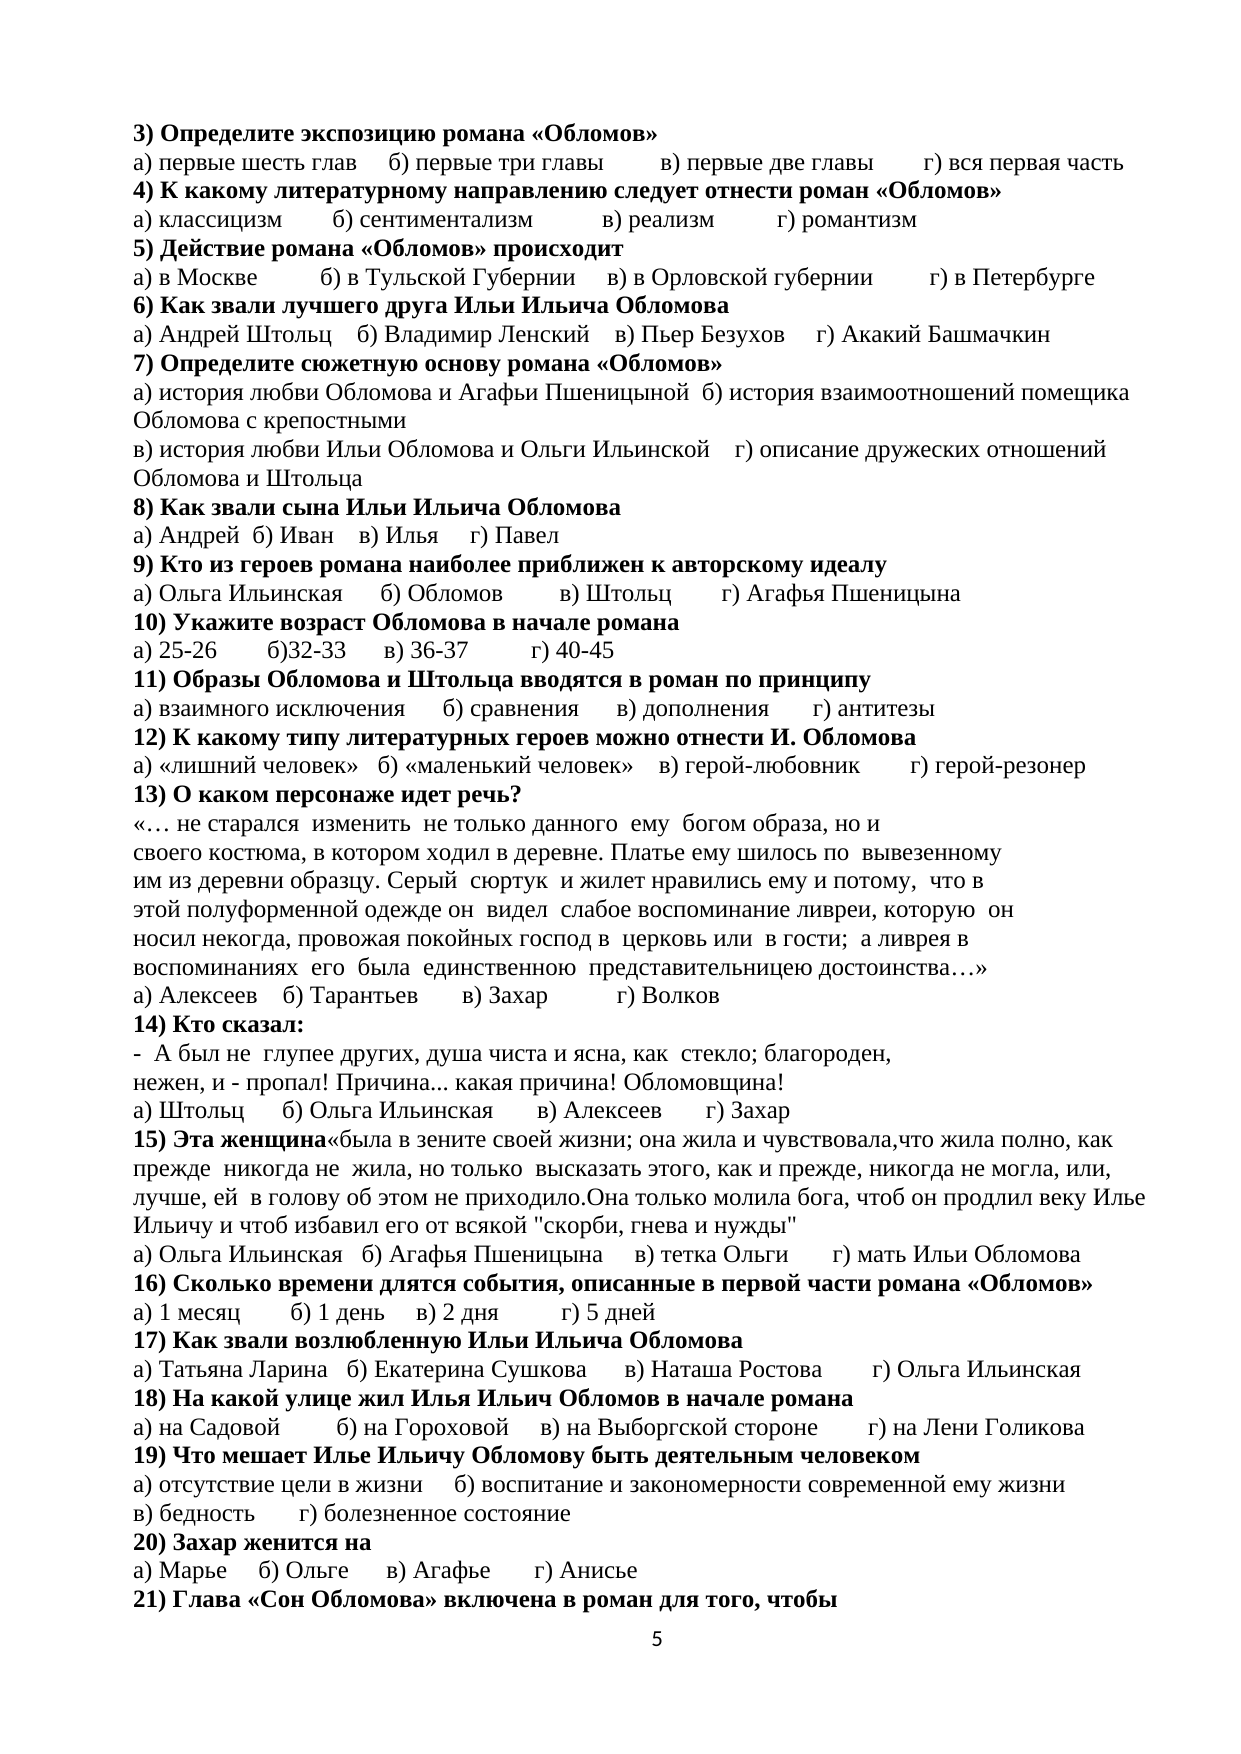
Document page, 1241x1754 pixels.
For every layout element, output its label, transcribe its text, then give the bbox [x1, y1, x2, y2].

text своего костюма, в котором ходил в деревне. Платье ему шилось по вывезенному [133, 837, 1181, 866]
text 14) Кто сказал: [133, 1009, 1181, 1038]
text а) первые шесть глав б) первые три главы в) первые две главы г) вся первая часть [133, 147, 1181, 176]
text 13) О каком персонаже идет речь? [133, 779, 1181, 808]
text «… не старался изменить не только данного ему богом образа, но и [133, 808, 1181, 837]
text 3) Определите экспозицию романа «Обломов» [133, 118, 1181, 147]
text а) Татьяна Ларина б) Екатерина Сушкова в) Наташа Ростова г) Ольга Ильинская [133, 1354, 1181, 1383]
text в) история любви Ильи Обломова и Ольги Ильинской г) описание дружеских отношений Обломова и Штольца [133, 434, 1181, 492]
text 9) Кто из героев романа наиболее приближен к авторскому идеалу [133, 549, 1181, 578]
text а) Ольга Ильинская б) Агафья Пшеницына в) тетка Ольги г) мать Ильи Обломова [133, 1239, 1181, 1268]
text 5) Действие романа «Обломов» происходит [133, 233, 1181, 262]
text воспоминаниях его была единственною представительницею достоинства…» [133, 952, 1181, 981]
text а) на Садовой б) на Гороховой в) на Выборгской стороне г) на Лени Голикова [133, 1412, 1181, 1441]
text а) классицизм б) сентиментализм в) реализм г) романтизм [133, 204, 1181, 233]
text 4) К какому литературному направлению следует отнести роман «Обломов» [133, 176, 1181, 204]
text а) Штольц б) Ольга Ильинская в) Алексеев г) Захар [133, 1096, 1181, 1124]
text 19) Что мешает Илье Ильичу Обломову быть деятельным человеком [133, 1441, 1181, 1469]
text 8) Как звали сына Ильи Ильича Обломова [133, 492, 1181, 521]
text 6) Как звали лучшего друга Ильи Ильича Обломова [133, 291, 1181, 319]
text в) бедность г) болезненное состояние [133, 1498, 1181, 1527]
text а) в Москве б) в Тульской Губернии в) в Орловской губернии г) в Петербурге [133, 262, 1181, 291]
text а) взаимного исключения б) сравнения в) дополнения г) антитезы [133, 693, 1181, 722]
text а) Марье б) Ольге в) Агафье г) Анисье [133, 1556, 1181, 1584]
text 15) Эта женщина«была в зените своей жизни; она жила и чувствовала,что жила полно, как прежде никогда не жила, но только высказать этого, как и прежде, никогда не могла, или, лучше, ей в голову об этом не приходило.Она только молила бога, чтоб он продлил веку Илье Ильичу и чтоб избавил его от всякой "скорби, гнева и нужды" [133, 1124, 1181, 1239]
text нежен, и - пропал! Причина... какая причина! Обломовщина! [133, 1067, 1181, 1096]
text а) история любви Обломова и Агафьи Пшеницыной б) история взаимоотношений помещика Обломова с крепостными [133, 377, 1181, 434]
text этой полуформенной одежде он видел слабое воспоминание ливреи, которую он [133, 894, 1181, 923]
text а) 1 месяц б) 1 день в) 2 дня г) 5 дней [133, 1297, 1181, 1326]
text а) «лишний человек» б) «маленький человек» в) герой-любовник г) герой-резонер [133, 751, 1181, 779]
text носил некогда, провожая покойных господ в церковь или в гости; а ливрея в [133, 923, 1181, 952]
text 12) К какому типу литературных героев можно отнести И. Обломова [133, 722, 1181, 751]
text 17) Как звали возлюбленную Ильи Ильича Обломова [133, 1326, 1181, 1354]
text а) 25-26 б)32-33 в) 36-37 г) 40-45 [133, 636, 1181, 664]
text 16) Сколько времени длятся события, описанные в первой части романа «Обломов» [133, 1268, 1181, 1297]
text а) отсутствие цели в жизни б) воспитание и закономерности современной ему жизни [133, 1469, 1181, 1498]
text а) Андрей Штольц б) Владимир Ленский в) Пьер Безухов г) Акакий Башмачкин [133, 319, 1181, 348]
text 21) Глава «Сон Обломова» включена в роман для того, чтобы [133, 1584, 1181, 1613]
text а) Ольга Ильинская б) Обломов в) Штольц г) Агафья Пшеницына [133, 578, 1181, 607]
text а) Алексеев б) Тарантьев в) Захар г) Волков [133, 981, 1181, 1009]
text - А был не глупее других, душа чиста и ясна, как стекло; благороден, [133, 1038, 1181, 1067]
text 20) Захар женится на [133, 1527, 1181, 1556]
text а) Андрей б) Иван в) Илья г) Павел [133, 521, 1181, 549]
text им из деревни образцу. Серый сюртук и жилет нравились ему и потому, что в [133, 866, 1181, 894]
text 18) На какой улице жил Илья Ильич Обломов в начале романа [133, 1383, 1181, 1412]
text 10) Укажите возраст Обломова в начале романа [133, 607, 1181, 636]
text 7) Определите сюжетную основу романа «Обломов» [133, 348, 1181, 377]
text 11) Образы Обломова и Штольца вводятся в роман по принципу [133, 664, 1181, 693]
